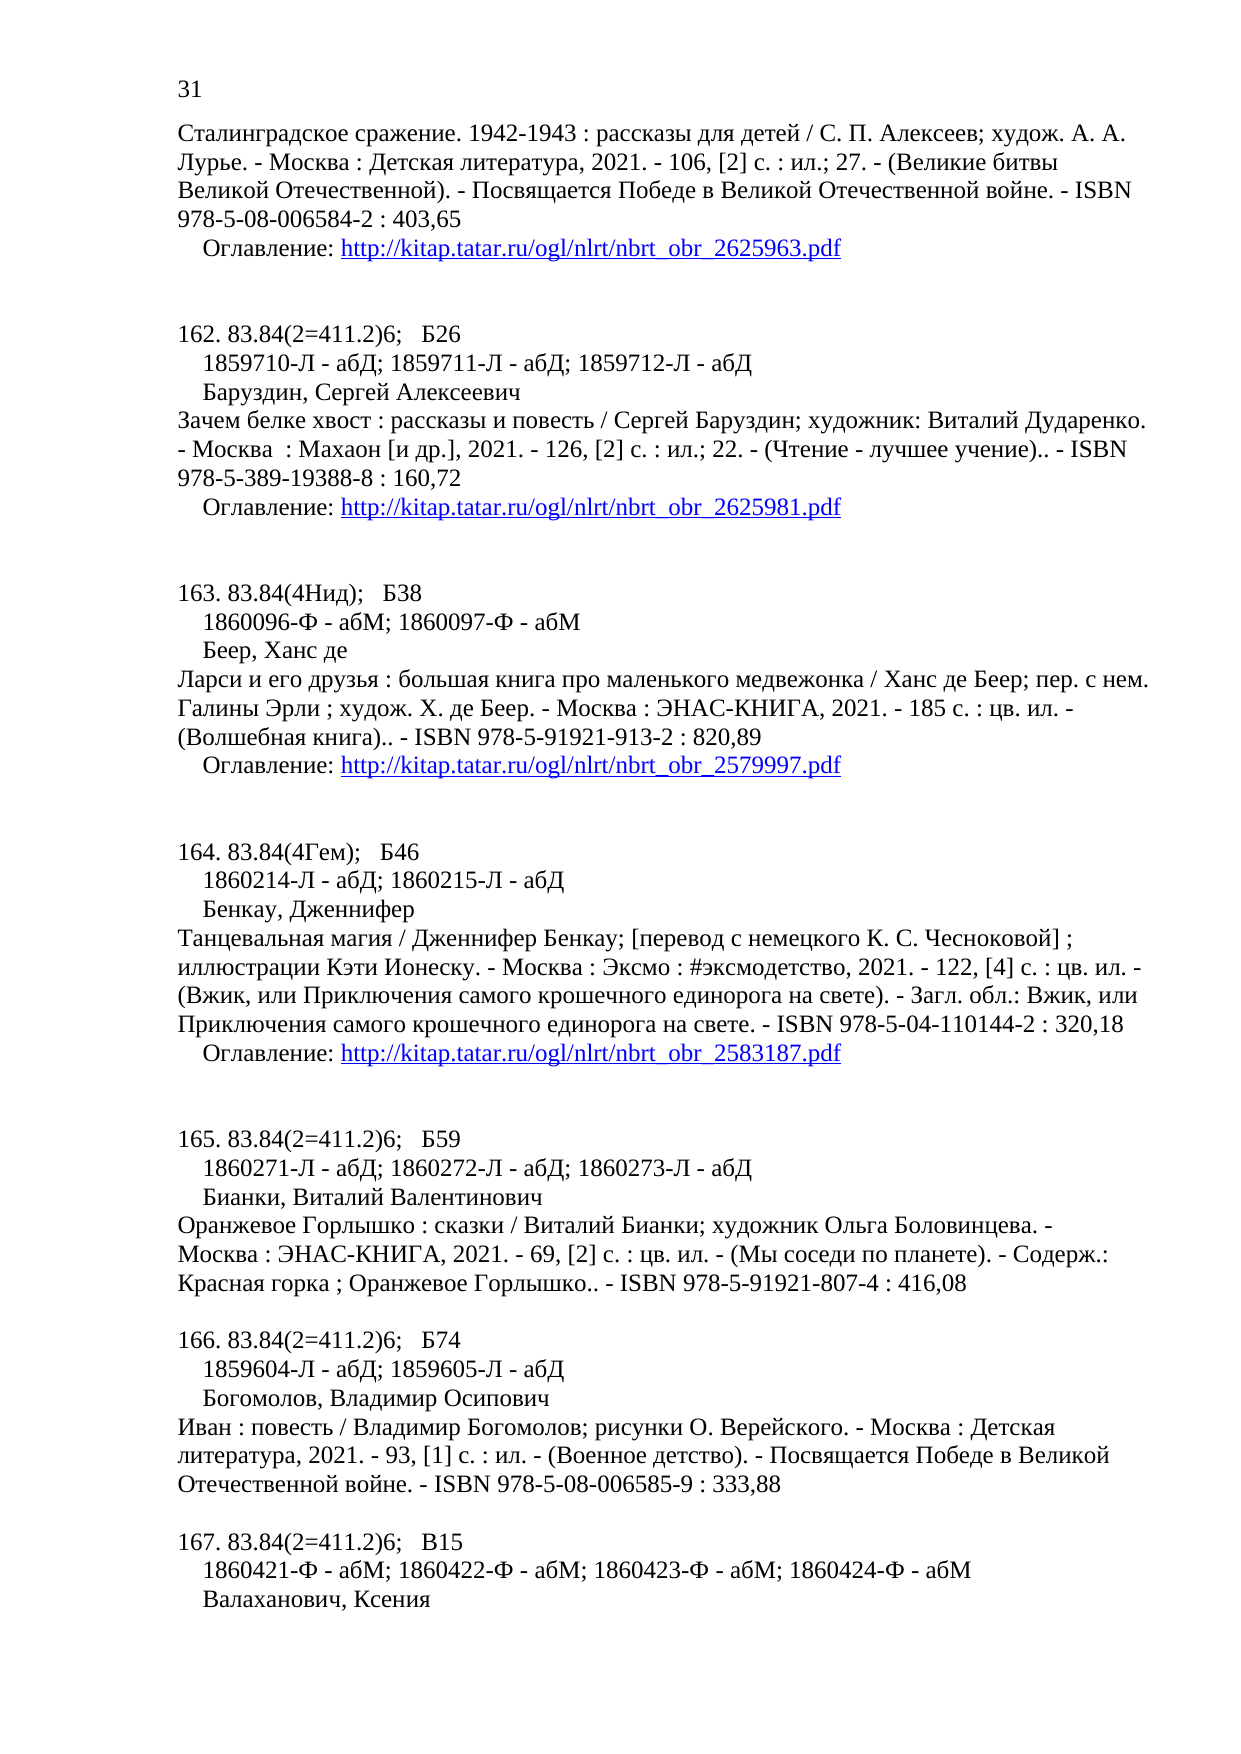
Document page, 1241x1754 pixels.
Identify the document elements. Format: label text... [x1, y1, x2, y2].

text Оглавление: http://kitap.tatar.ru/ogl/nlrt/nbrt_obr_2625963.pdf [177, 233, 1152, 262]
text Беер, Ханс де [177, 636, 1152, 664]
text Оглавление: http://kitap.tatar.ru/ogl/nlrt/nbrt_obr_2583187.pdf [177, 1038, 1152, 1067]
text 1860214-Л - абД; 1860215-Л - абД [177, 866, 1152, 894]
text Бенкау, Дженнифер [177, 894, 1152, 923]
text Оглавление: http://kitap.tatar.ru/ogl/nlrt/nbrt_obr_2579997.pdf [177, 751, 1152, 779]
text Валаханович, Ксения [177, 1584, 1152, 1613]
text 1860421-Ф - абМ; 1860422-Ф - абМ; 1860423-Ф - абМ; 1860424-Ф - абМ [177, 1556, 1152, 1584]
text 167. 83.84(2=411.2)6; В15 [177, 1527, 1152, 1556]
text Сталинградское сражение. 1942-1943 : рассказы для детей / С. П. Алексеев; худож. А. А. Лурье. - Москва : Детская литература, 2021. - 106, [2] с. : ил.; 27. - (Великие битвы Великой Отечественной). - Посвящается Победе в Великой Отечественной войне. - ISBN 978-5-08-006584-2 : 403,65 [177, 118, 1152, 233]
text Бианки, Виталий Валентинович [177, 1182, 1152, 1211]
text Ларси и его друзья : большая книга про маленького медвежонка / Ханс де Беер; пер. с нем. Галины Эрли ; худож. Х. де Беер. - Москва : ЭНАС-КНИГА, 2021. - 185 с. : цв. ил. - (Волшебная книга).. - ISBN 978-5-91921-913-2 : 820,89 [177, 664, 1152, 751]
text 163. 83.84(4Нид); Б38 [177, 578, 1152, 607]
text Зачем белке хвост : рассказы и повесть / Сергей Баруздин; художник: Виталий Дударенко. - Москва : Махаон [и др.], 2021. - 126, [2] с. : ил.; 22. - (Чтение - лучшее учение).. - ISBN 978-5-389-19388-8 : 160,72 [177, 406, 1152, 492]
text Баруздин, Сергей Алексеевич [177, 377, 1152, 406]
text Оранжевое Горлышко : сказки / Виталий Бианки; художник Ольга Боловинцева. - Москва : ЭНАС-КНИГА, 2021. - 69, [2] с. : цв. ил. - (Мы соседи по планете). - Содерж.: Красная горка ; Оранжевое Горлышко.. - ISBN 978-5-91921-807-4 : 416,08 [177, 1211, 1152, 1297]
text 162. 83.84(2=411.2)6; Б26 [177, 319, 1152, 348]
text 165. 83.84(2=411.2)6; Б59 [177, 1124, 1152, 1153]
text Оглавление: http://kitap.tatar.ru/ogl/nlrt/nbrt_obr_2625981.pdf [177, 492, 1152, 521]
text 1859710-Л - абД; 1859711-Л - абД; 1859712-Л - абД [177, 348, 1152, 377]
text 1860271-Л - абД; 1860272-Л - абД; 1860273-Л - абД [177, 1153, 1152, 1182]
text 1860096-Ф - абМ; 1860097-Ф - абМ [177, 607, 1152, 636]
text Богомолов, Владимир Осипович [177, 1383, 1152, 1412]
text 166. 83.84(2=411.2)6; Б74 [177, 1326, 1152, 1354]
text Танцевальная магия / Дженнифер Бенкау; [перевод с немецкого К. С. Чесноковой] ; иллюстрации Кэти Ионеску. - Москва : Эксмо : #эксмодетство, 2021. - 122, [4] c. : цв. ил. - (Вжик, или Приключения самого крошечного единорога на свете). - Загл. обл.: Вжик, или Приключения самого крошечного единорога на свете. - ISBN 978-5-04-110144-2 : 320,18 [177, 923, 1152, 1038]
text 1859604-Л - абД; 1859605-Л - абД [177, 1354, 1152, 1383]
text 164. 83.84(4Гем); Б46 [177, 837, 1152, 866]
text Иван : повесть / Владимир Богомолов; рисунки О. Верейского. - Москва : Детская литература, 2021. - 93, [1] с. : ил. - (Военное детство). - Посвящается Победе в Великой Отечественной войне. - ISBN 978-5-08-006585-9 : 333,88 [177, 1412, 1152, 1498]
